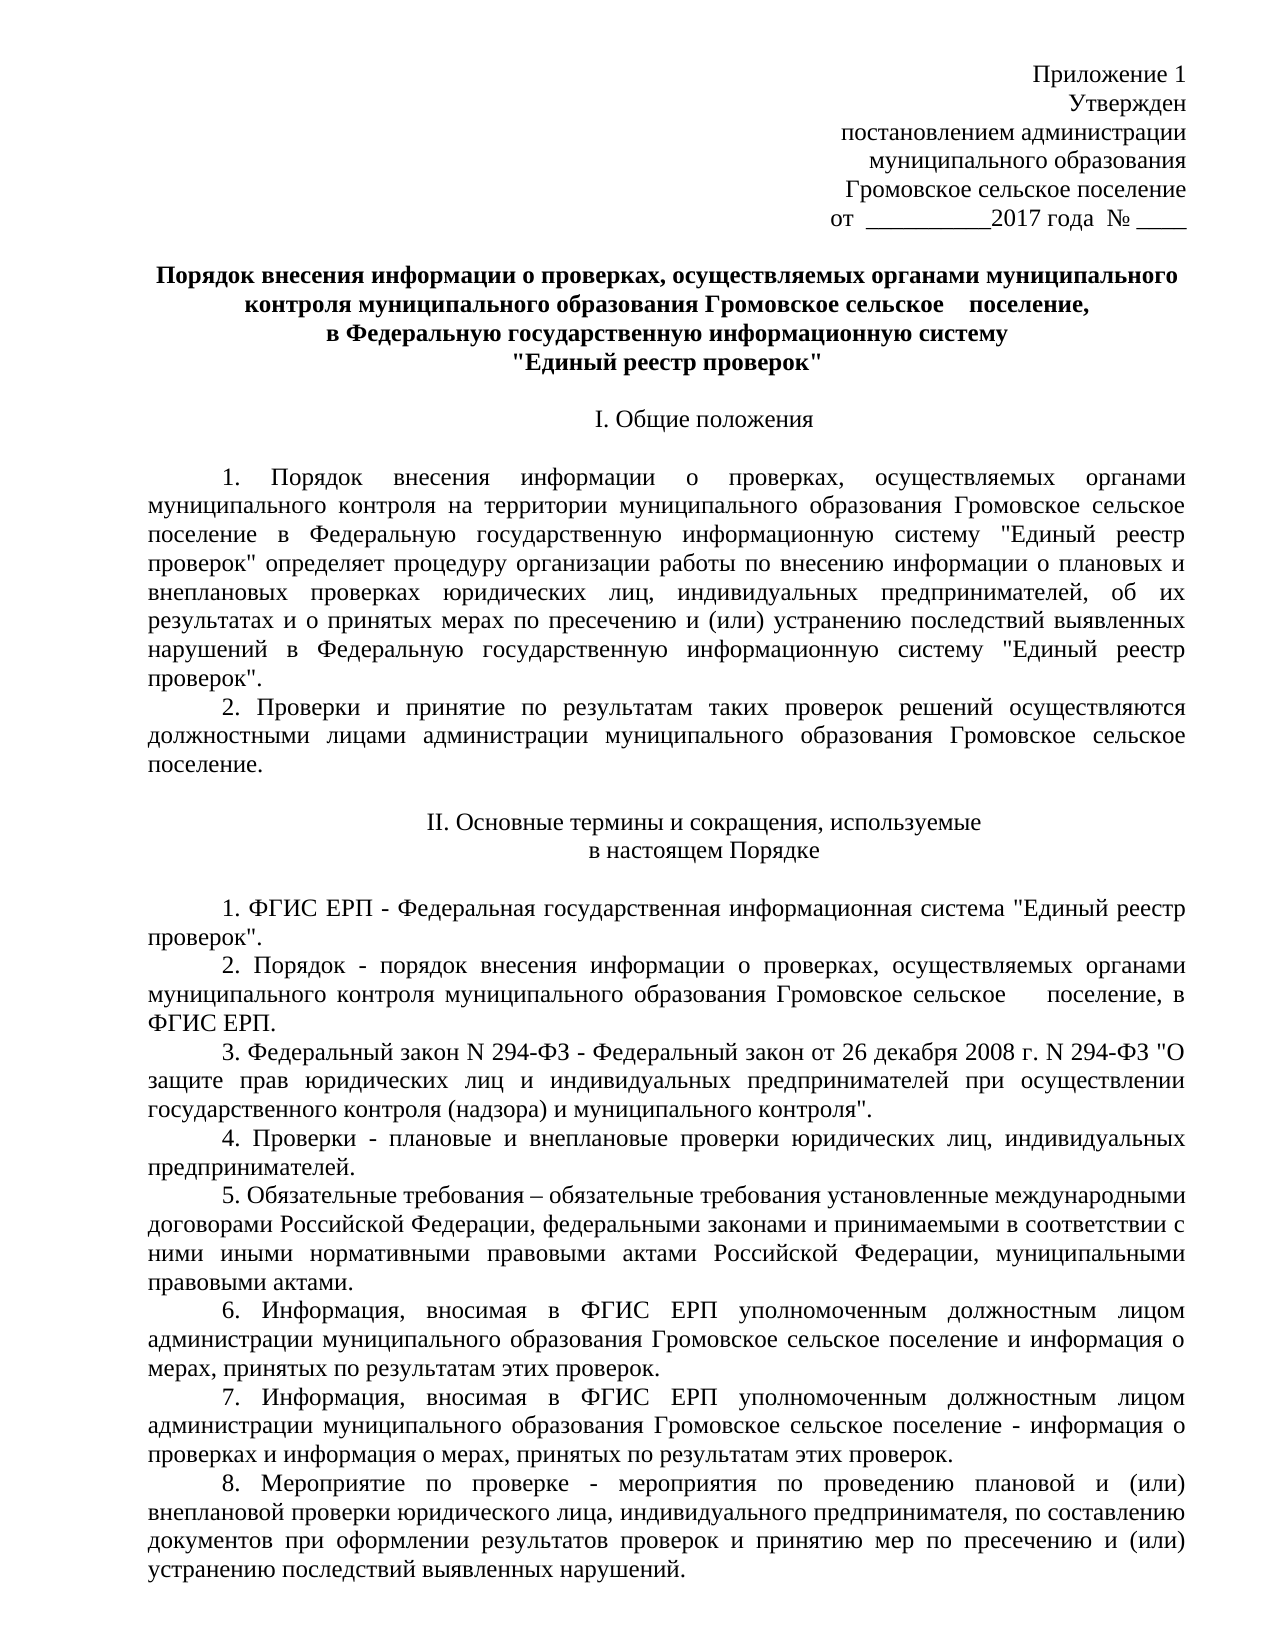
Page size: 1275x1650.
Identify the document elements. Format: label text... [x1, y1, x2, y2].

text 3. Федеральный закон N 294-ФЗ - Федеральный закон от 26 декабря 2008 г. N 294-ФЗ "О защите прав юридических лиц и индивидуальных предпринимателей при осуществлении государственного контроля (надзора) и муниципального контроля". [148, 1037, 1186, 1123]
text 6. Информация, вносимая в ФГИС ЕРП уполномоченным должностным лицом администрации муниципального образования Громовское сельское поселение и информация о мерах, принятых по результатам этих проверок. [148, 1295, 1186, 1382]
text I. Общие положения [148, 404, 1186, 433]
text в настоящем Порядке [148, 835, 1186, 864]
text 7. Информация, вносимая в ФГИС ЕРП уполномоченным должностным лицом администрации муниципального образования Громовское сельское поселение - информация о проверках и информация о мерах, принятых по результатам этих проверок. [148, 1382, 1186, 1468]
text Утвержден [561, 88, 1186, 117]
title Порядок внесения информации о проверках, осуществляемых органами муниципального контроля муниципального образования Громовское сельское поселение, в Федеральную государственную информационную систему [148, 260, 1186, 347]
text 2. Порядок - порядок внесения информации о проверках, осуществляемых органами муниципального контроля муниципального образования Громовское сельское поселение, в ФГИС ЕРП. [148, 950, 1186, 1037]
text Приложение 1 [148, 59, 1186, 88]
text 8. Мероприятие по проверке - мероприятия по проведению плановой и (или) внеплановой проверки юридического лица, индивидуального предпринимателя, по составлению документов при оформлении результатов проверок и принятию мер по пресечению и (или) устранению последствий выявленных нарушений. [148, 1468, 1186, 1583]
text 1. ФГИС ЕРП - Федеральная государственная информационная система "Единый реестр проверок". [148, 893, 1186, 950]
text Громовское сельское поселение [812, 174, 1186, 203]
text 1. Порядок внесения информации о проверках, осуществляемых органами муниципального контроля на территории муниципального образования Громовское сельское поселение в Федеральную государственную информационную систему "Единый реестр проверок" определяет процедуру организации работы по внесению информации о плановых и внеплановых проверках юридических лиц, индивидуальных предпринимателей, об их результатах и о принятых мерах по пресечению и (или) устранению последствий выявленных нарушений в Федеральную государственную информационную систему "Единый реестр проверок". [148, 462, 1186, 692]
text 2. Проверки и принятие по результатам таких проверок решений осуществляются должностными лицами администрации муниципального образования Громовское сельское поселение. [148, 692, 1186, 778]
text от __________2017 года № ____ [812, 203, 1186, 232]
text 5. Обязательные требования – обязательные требования установленные международными договорами Российской Федерации, федеральными законами и принимаемыми в соответствии с ними иными нормативными правовыми актами Российской Федерации, муниципальными правовыми актами. [148, 1180, 1186, 1295]
text муниципального образования [812, 145, 1186, 174]
title "Единый реестр проверок" [148, 347, 1186, 375]
text II. Основные термины и сокращения, используемые [148, 807, 1186, 835]
text постановлением администрации [812, 117, 1186, 145]
text 4. Проверки - плановые и внеплановые проверки юридических лиц, индивидуальных предпринимателей. [148, 1123, 1186, 1180]
